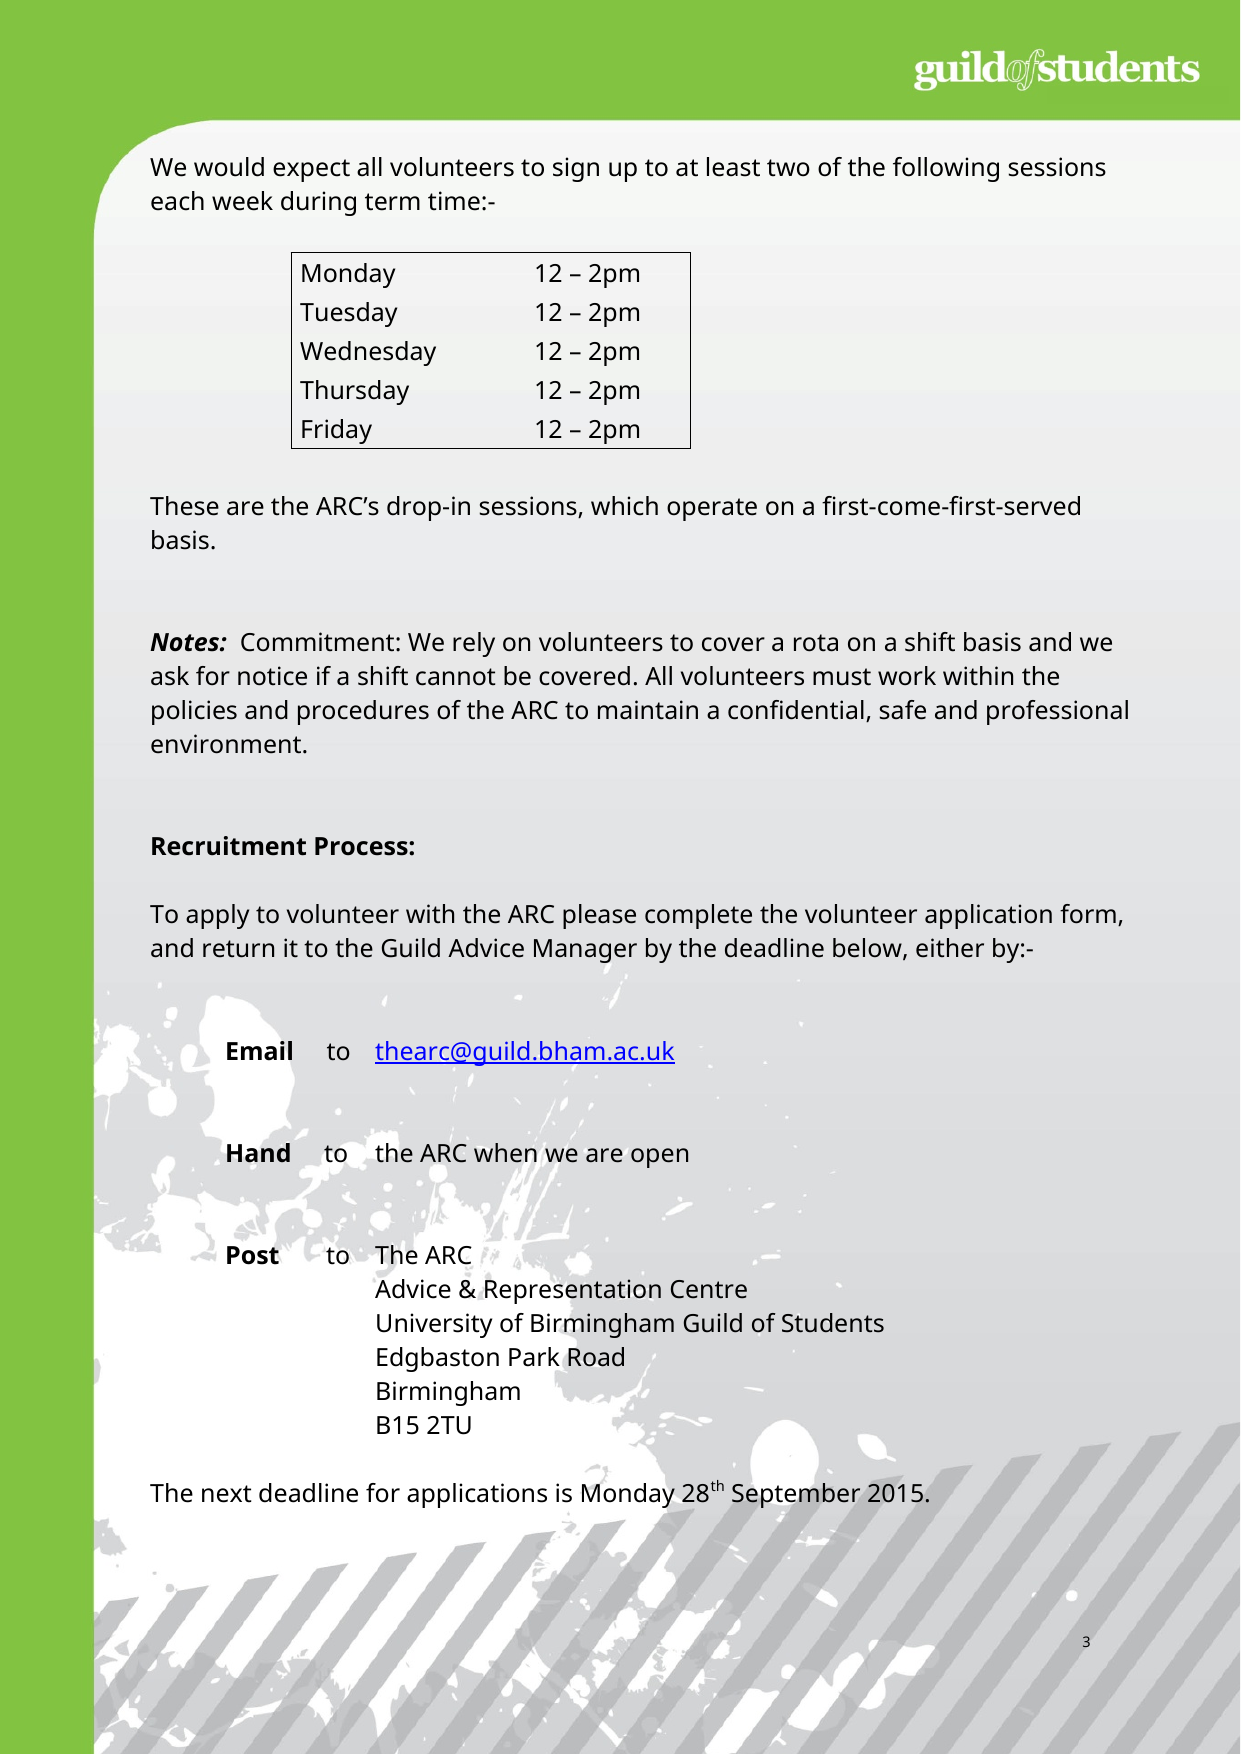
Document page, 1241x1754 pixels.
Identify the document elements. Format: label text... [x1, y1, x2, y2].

text Friday 12 – 2pm [292, 409, 690, 448]
text Email to thearc@guild.bham.ac.uk [225, 1033, 1150, 1067]
text We would expect all volunteers to sign up to at least two of the following sessions each week during term time:- [150, 150, 1150, 218]
text University of Birmingham Guild of Students [375, 1306, 1150, 1340]
text Wednesday 12 – 2pm [292, 331, 690, 368]
text Advice & Representation Centre [375, 1272, 1150, 1306]
text Post to The ARC [225, 1238, 1150, 1272]
text Notes: Commitment: We rely on volunteers to cover a rota on a shift basis and we ask for notice if a shift cannot be covered. All volunteers must work within the policies and procedures of the ARC to maintain a confidential, safe and professional environment. [150, 591, 1150, 761]
picture [0, 0, 1241, 1754]
text Thursday 12 – 2pm [292, 370, 690, 407]
text Monday 12 – 2pm [292, 253, 690, 289]
text Hand to the ARC when we are open [225, 1136, 1150, 1169]
text Edgbaston Park Road [375, 1340, 1150, 1374]
text These are the ARC’s drop-in sessions, which operate on a first-come-first-served basis. [150, 488, 1150, 556]
text Birmingham [375, 1374, 1150, 1408]
text The next deadline for applications is Monday 28th September 2015. [150, 1476, 1150, 1510]
text To apply to volunteer with the ARC please complete the volunteer application form, and return it to the Guild Advice Manager by the deadline below, either by:- [150, 897, 1150, 965]
text Recruitment Process: [150, 795, 1150, 863]
text B15 2TU [375, 1408, 1150, 1442]
text Tuesday 12 – 2pm [292, 291, 690, 328]
